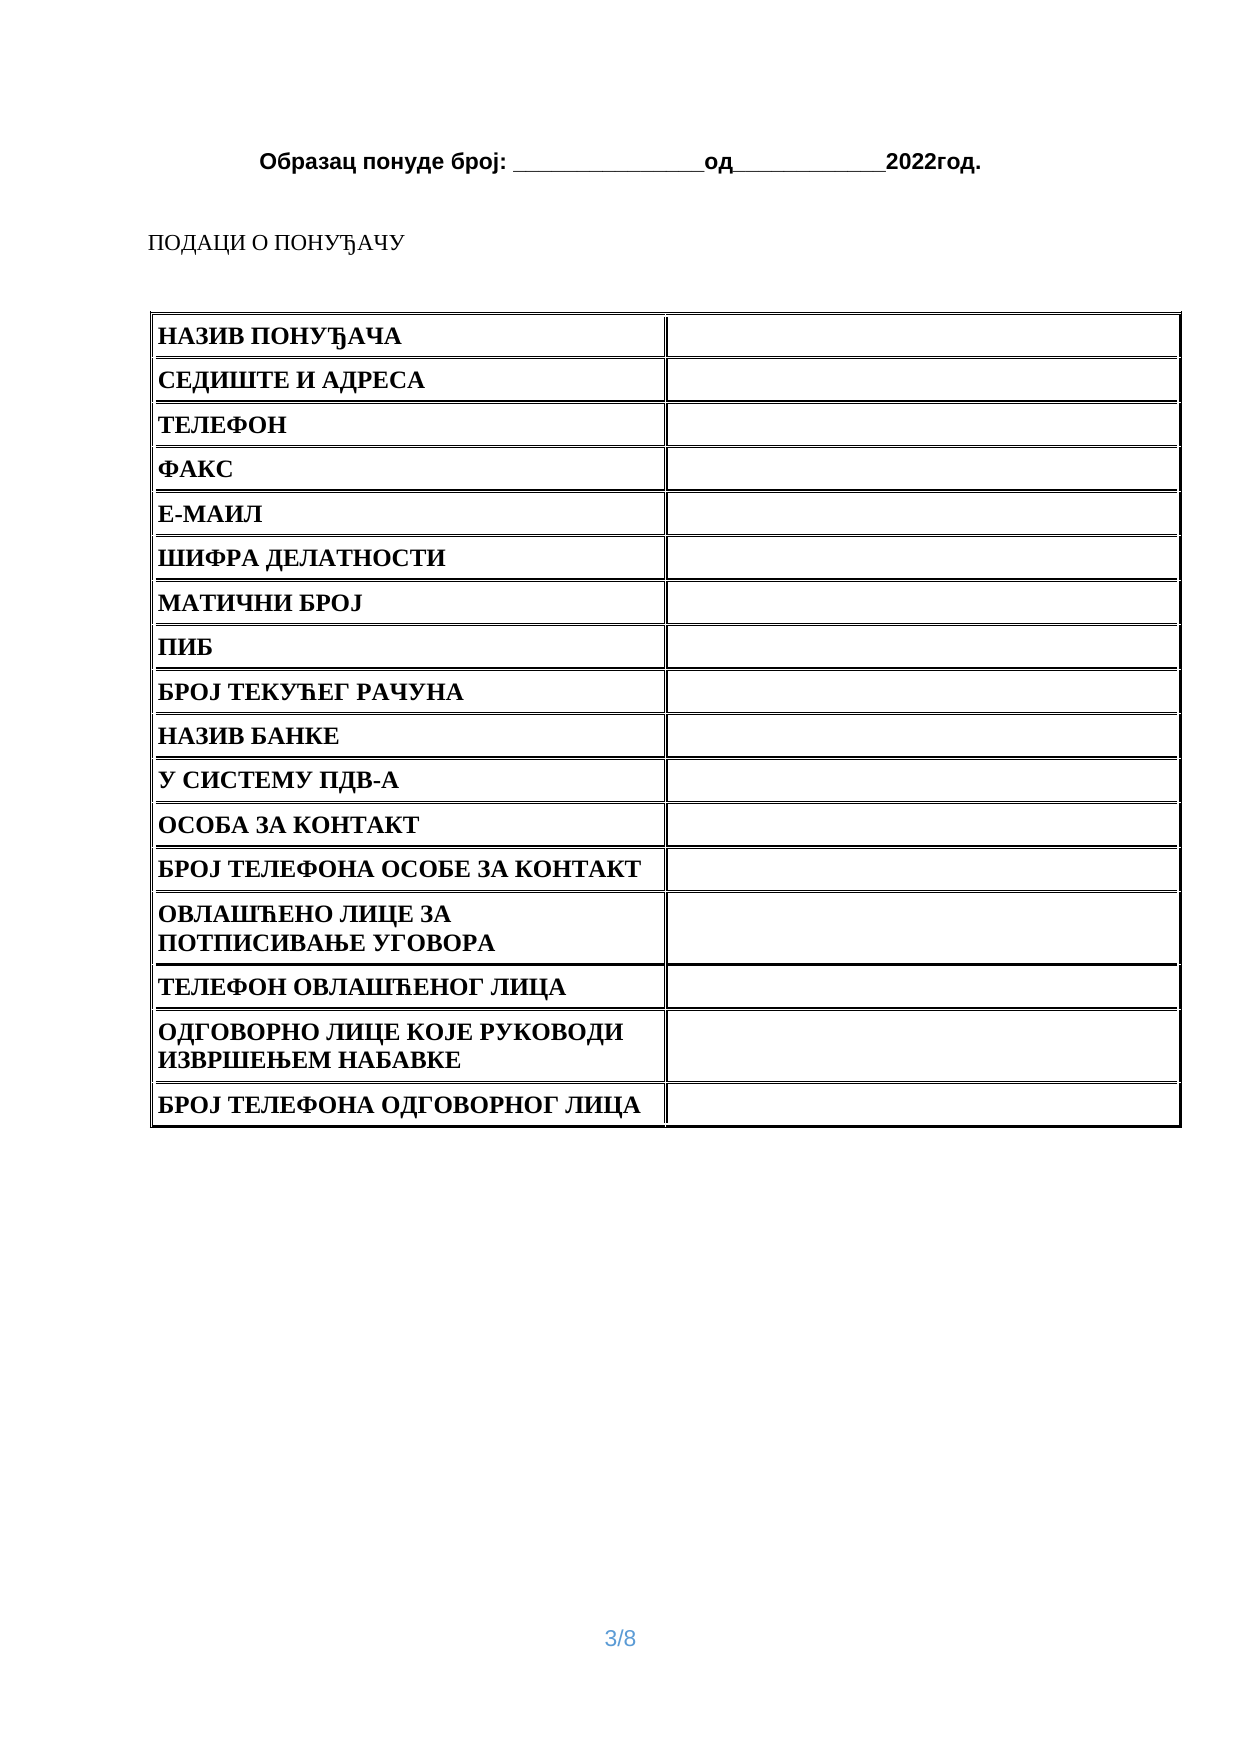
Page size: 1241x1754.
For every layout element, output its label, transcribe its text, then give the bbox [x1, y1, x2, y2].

table_cell [666, 356, 1181, 400]
table_cell У СИСТЕМУ ПДВ-А [153, 756, 664, 801]
table_cell ШИФРА ДЕЛАТНОСТИ [151, 534, 666, 578]
table_cell ФАКС [151, 445, 666, 489]
table_cell [668, 667, 1180, 712]
table_cell ОСОБА ЗА КОНТАКТ [151, 801, 666, 845]
table_cell БРОЈ ТЕКУЋЕГ РАЧУНА [153, 667, 664, 712]
table_header НАЗИВ ПОНУЂАЧА [153, 313, 666, 356]
table_cell [668, 578, 1180, 623]
table_cell БРОЈ ТЕЛЕФОНА ОСОБЕ ЗА КОНТАКТ [153, 845, 664, 889]
table_cell [666, 534, 1181, 578]
table_cell ТЕЛЕФОН ОВЛАШЋЕНОГ ЛИЦА [151, 963, 664, 1007]
table_cell [668, 400, 1180, 445]
table_cell ТЕЛЕФОН [153, 400, 664, 445]
text ПОДАЦИ О ПОНУЂАЧУ [148, 229, 1066, 256]
table_cell НАЗИВ БАНКЕ [151, 712, 666, 756]
text Образац понуде број: _______________од____________2022год. [148, 148, 1093, 174]
table_cell [668, 1007, 1180, 1081]
table_cell [666, 1081, 1181, 1125]
table_cell [666, 445, 1181, 489]
table_cell [668, 890, 1180, 963]
table_header [666, 315, 1179, 356]
table_cell [666, 623, 1181, 667]
table_cell [666, 801, 1181, 845]
table_cell МАТИЧНИ БРОЈ [153, 578, 664, 623]
table_cell БРОЈ ТЕЛЕФОНА ОДГОВОРНОГ ЛИЦА [151, 1081, 666, 1125]
table_cell [668, 489, 1180, 534]
table_cell [668, 756, 1180, 801]
table_cell [668, 845, 1180, 889]
table_cell [668, 963, 1181, 1007]
table_cell ОДГОВОРНО ЛИЦЕ КОЈЕ РУКОВОДИ ИЗВРШЕЊЕМ НАБАВКЕ [153, 1007, 664, 1081]
table_cell ОВЛАШЋЕНО ЛИЦЕ ЗА ПОТПИСИВАЊЕ УГОВОРА [153, 890, 664, 963]
table_cell ПИБ [151, 623, 666, 667]
table_cell Е-МАИЛ [153, 489, 664, 534]
table_cell [666, 712, 1181, 756]
table_cell СЕДИШТЕ И АДРЕСА [151, 356, 666, 400]
